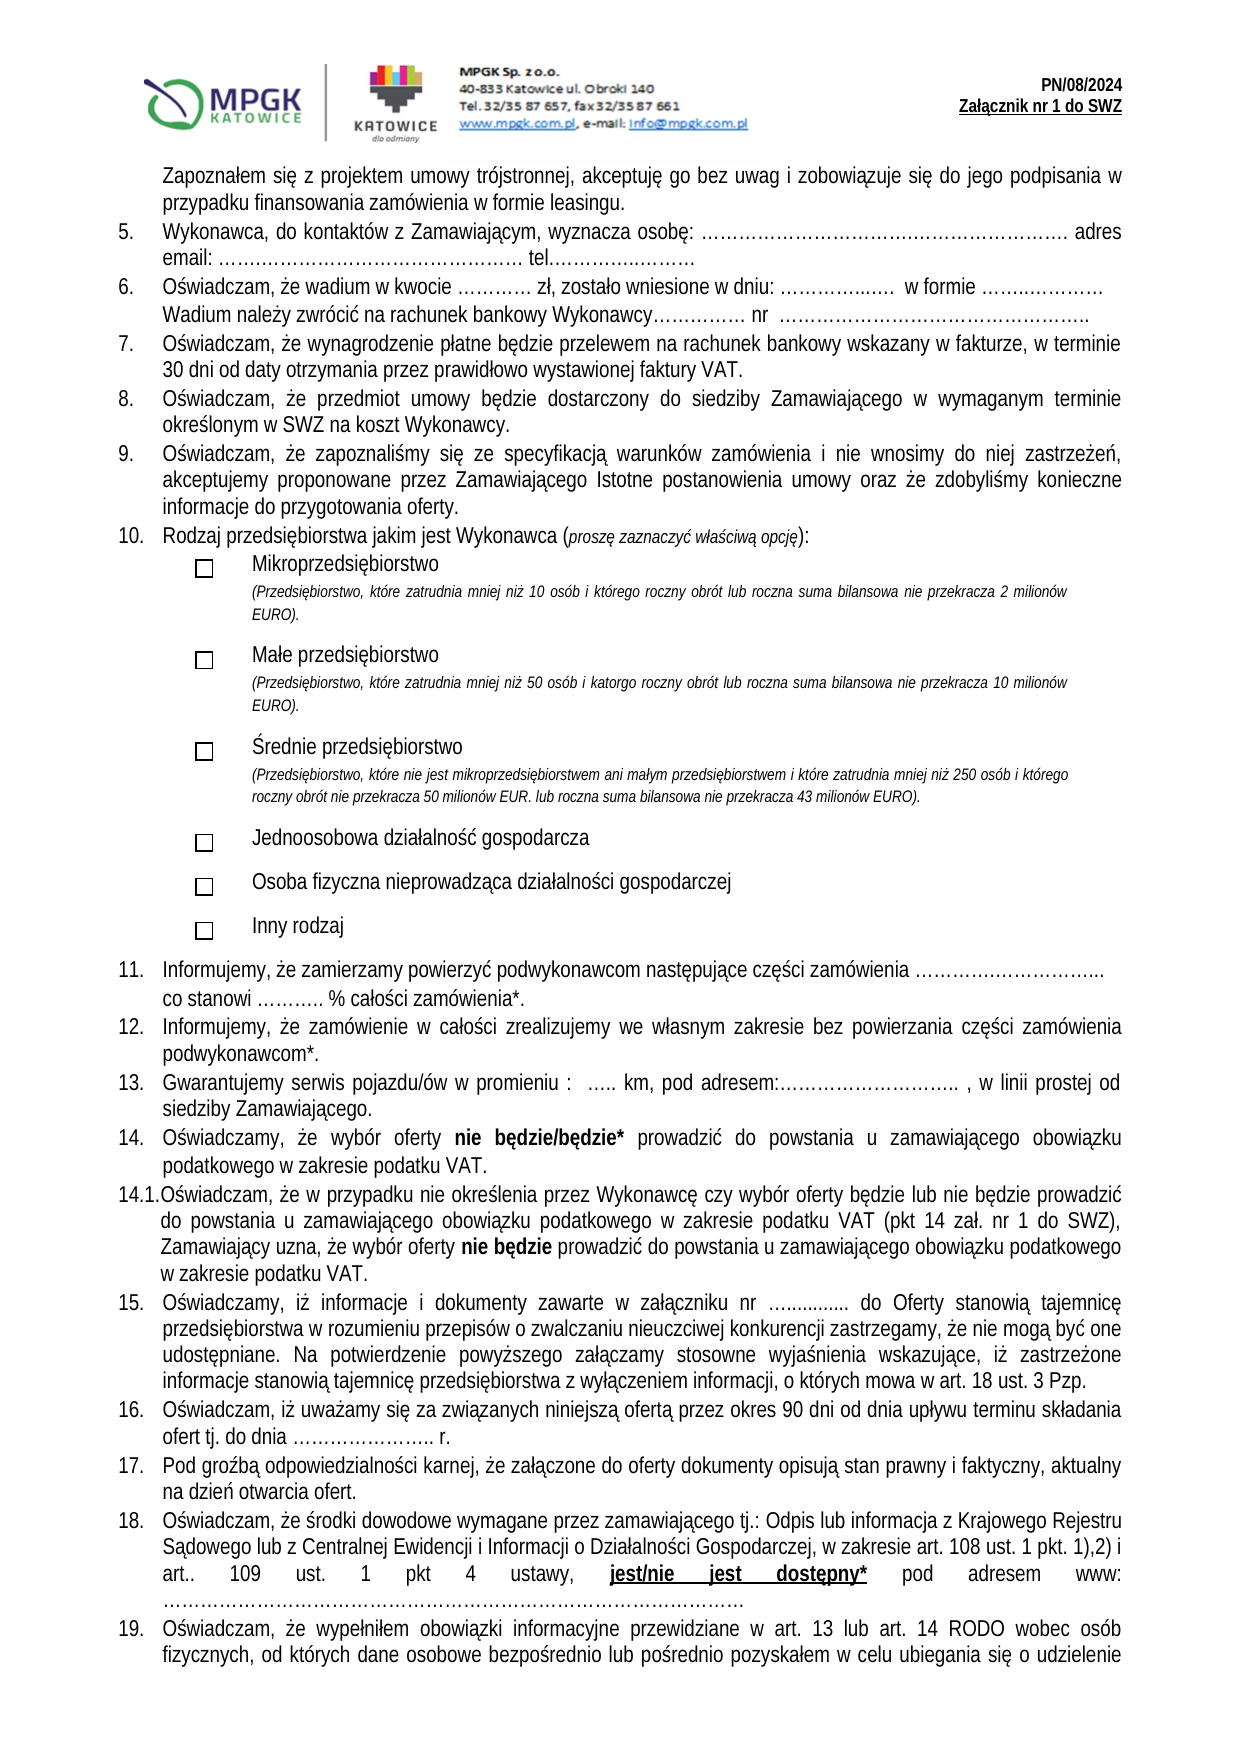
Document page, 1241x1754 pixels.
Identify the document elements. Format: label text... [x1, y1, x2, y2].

list Oświadczamy, że wybór oferty nie będzie/będzie* prowadzić do powstania u zamawiającego obowiązku podatkowego w zakresie podatku VAT. [118, 1124, 1122, 1178]
list Oświadczam, że w przypadku nie określenia przez Wykonawcę czy wybór oferty będzie lub nie będzie prowadzić do powstania u zamawiającego obowiązku podatkowego w zakresie podatku VAT (pkt 14 zał. nr 1 do SWZ), Zamawiający uzna, że wybór oferty nie będzie prowadzić do powstania u zamawiającego obowiązku podatkowego w zakresie podatku VAT. [118, 1181, 1122, 1286]
table_header Mikroprzedsiębiorstwo (Przedsiębiorstwo, które zatrudnia mniej niż 10 osób i którego roczny obrót lub roczna suma bilansowa nie przekracza 2 milionów EURO). [241, 550, 1085, 641]
table_cell Małe przedsiębiorstwo (Przedsiębiorstwo, które zatrudnia mniej niż 50 osób i katorgo roczny obrót lub roczna suma bilansowa nie przekracza 10 milionów EURO). [241, 641, 1085, 733]
list Oświadczam, iż uważamy się za związanych niniejszą ofertą przez okres 90 dni od dnia upływu terminu składania ofert tj. do dnia ………………….. r. [118, 1396, 1122, 1449]
list Wykonawca, do kontaktów z Zamawiającym, wyznacza osobę: …………………………….……………………. adres email: …….…………………………………… tel.…………..……… [118, 218, 1122, 270]
table_cell [174, 868, 241, 912]
list Oświadczam, że wadium w kwocie ………… zł, zostało wniesione w dniu: …………...…. w formie ……..………… Wadium należy zwrócić na rachunek bankowy Wykonawcy…………… nr ………………………………………….. [118, 273, 1122, 328]
table_cell [174, 912, 241, 956]
list Oświadczam, że zapoznaliśmy się ze specyfikacją warunków zamówienia i nie wnosimy do niej zastrzeżeń, akceptujemy proponowane przez Zamawiającego Istotne postanowienia umowy oraz że zdobyliśmy konieczne informacje do przygotowania oferty. [118, 440, 1122, 519]
table_cell Osoba fizyczna nieprowadząca działalności gospodarczej [241, 868, 1085, 912]
table_cell [174, 641, 241, 733]
list Oświadczam, że środki dowodowe wymagane przez zamawiającego tj.: Odpis lub informacja z Krajowego Rejestru Sądowego lub z Centralnej Ewidencji i Informacji o Działalności Gospodarczej, w zakresie art. 108 ust. 1 pkt. 1),2) i art.. 109 ust. 1 pkt 4 ustawy, jest/nie jest dostępny* pod adresem www: ………………………………………………………………………………… [118, 1507, 1122, 1612]
table_cell [174, 824, 241, 868]
table_header [174, 550, 241, 641]
list Oświadczamy, iż informacje i dokumenty zawarte w załączniku nr …............ do Oferty stanowią tajemnicę przedsiębiorstwa w rozumieniu przepisów o zwalczaniu nieuczciwej konkurencji zastrzegamy, że nie mogą być one udostępniane. Na potwierdzenie powyższego załączamy stosowne wyjaśnienia wskazujące, iż zastrzeżone informacje stanowią tajemnicę przedsiębiorstwa z wyłączeniem informacji, o których mowa w art. 18 ust. 3 Pzp. [118, 1288, 1122, 1394]
list Informujemy, że zamówienie w całości zrealizujemy we własnym zakresie bez powierzania części zamówienia podwykonawcom*. [118, 1013, 1122, 1066]
list Oświadczam, że przedmiot umowy będzie dostarczony do siedziby Zamawiającego w wymaganym terminie określonym w SWZ na koszt Wykonawcy. [118, 385, 1122, 438]
table_cell Inny rodzaj [241, 912, 1085, 956]
picture [445, 56, 764, 162]
table_cell Średnie przedsiębiorstwo (Przedsiębiorstwo, które nie jest mikroprzedsiębiorstwem ani małym przedsiębiorstwem i które zatrudnia mniej niż 250 osób i którego roczny obrót nie przekracza 50 milionów EUR. lub roczna suma bilansowa nie przekracza 43 milionów EURO). [241, 733, 1085, 824]
table_cell Jednoosobowa działalność gospodarcza [241, 824, 1085, 868]
list Pod groźbą odpowiedzialności karnej, że załączone do oferty dokumenty opisują stan prawny i faktyczny, aktualny na dzień otwarcia ofert. [118, 1452, 1122, 1504]
table_cell [174, 733, 241, 824]
picture [143, 64, 437, 143]
list Gwarantujemy serwis pojazdu/ów w promieniu : ….. km, pod adresem:……………………….. , w linii prostej od siedziby Zamawiającego. [118, 1068, 1122, 1121]
list Oświadczam, że wynagrodzenie płatne będzie przelewem na rachunek bankowy wskazany w fakturze, w terminie 30 dni od daty otrzymania przez prawidłowo wystawionej faktury VAT. [118, 330, 1122, 382]
list Rodzaj przedsiębiorstwa jakim jest Wykonawca (proszę zaznaczyć właściwą opcję): [118, 522, 1122, 548]
list Informujemy, że zamierzamy powierzyć podwykonawcom następujące części zamówienia ………….……………... co stanowi ……….. % całości zamówienia*. [118, 956, 1122, 1011]
